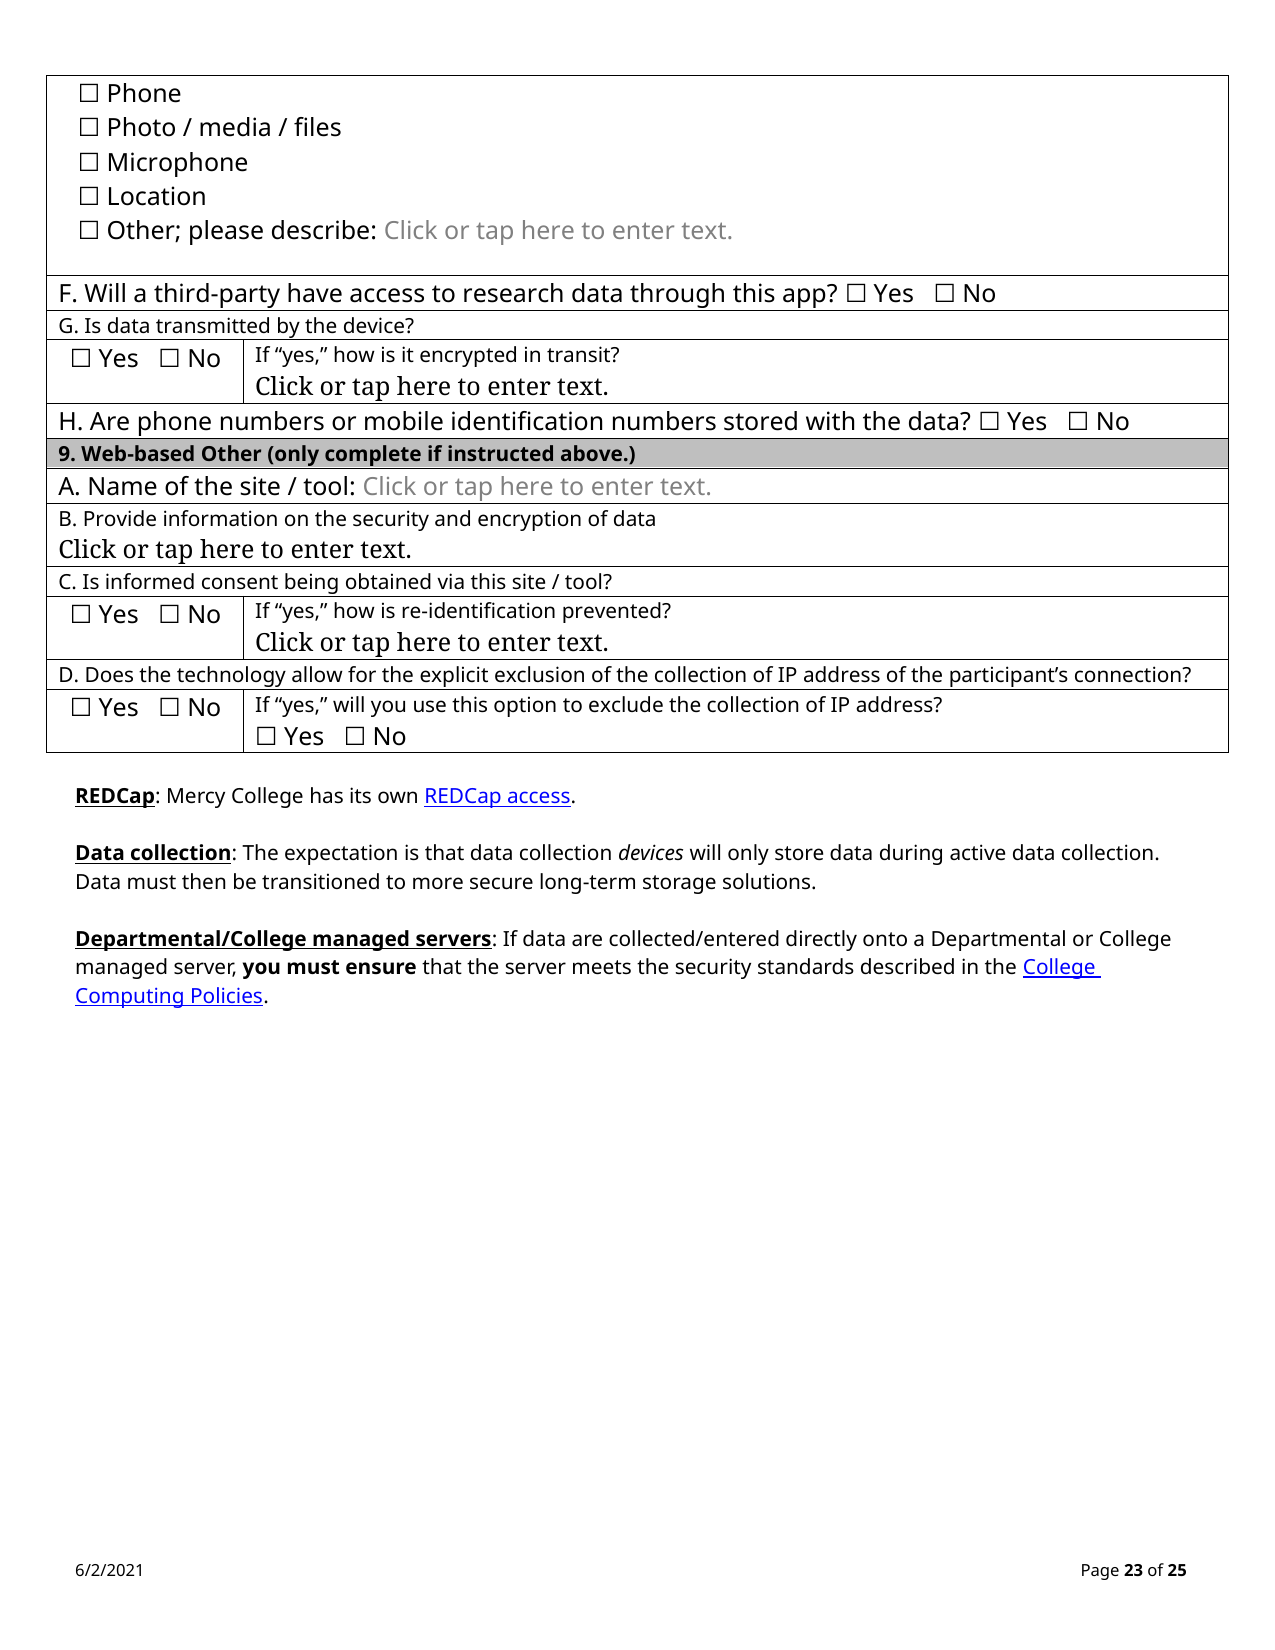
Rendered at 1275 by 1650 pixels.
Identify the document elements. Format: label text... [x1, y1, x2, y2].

table_cell 9. Web-based Other (only complete if instructed above.) [47, 439, 1228, 467]
table_cell D. Does the technology allow for the explicit exclusion of the collection of IP address of the participant’s connection? [47, 660, 1228, 689]
text Departmental/College managed servers: If data are collected/entered directly onto a Departmental or College managed server, you must ensure that the server meets the security standards described in the College Computing Policies. [75, 924, 1200, 1009]
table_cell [47, 76, 1228, 275]
text REDCap: Mercy College has its own REDCap access. [75, 782, 1200, 810]
text Data collection: The expectation is that data collection devices will only store data during active data collection. Data must then be transitioned to more secure long-term storage solutions. [75, 838, 1200, 895]
table_cell C. Is informed consent being obtained via this site / tool? [47, 567, 1228, 596]
table_cell Yes No [47, 340, 243, 403]
table_cell If “yes,” how is it encrypted in transit? [244, 340, 1228, 403]
table_cell F. Will a third-party have access to research data through this app? Yes No [47, 276, 1228, 310]
table_cell Yes No [47, 597, 243, 659]
table_cell A. Name of the site / tool: [47, 469, 1228, 503]
table_cell If “yes,” how is re-identification prevented? [244, 597, 1228, 659]
table_cell G. Is data transmitted by the device? [47, 311, 1228, 339]
table_cell Yes No [47, 690, 243, 752]
table_cell If “yes,” will you use this option to exclude the collection of IP address? Yes No [244, 690, 1228, 752]
table_cell H. Are phone numbers or mobile identification numbers stored with the data? Yes No [47, 404, 1228, 438]
table_cell B. Provide information on the security and encryption of data [47, 504, 1228, 566]
